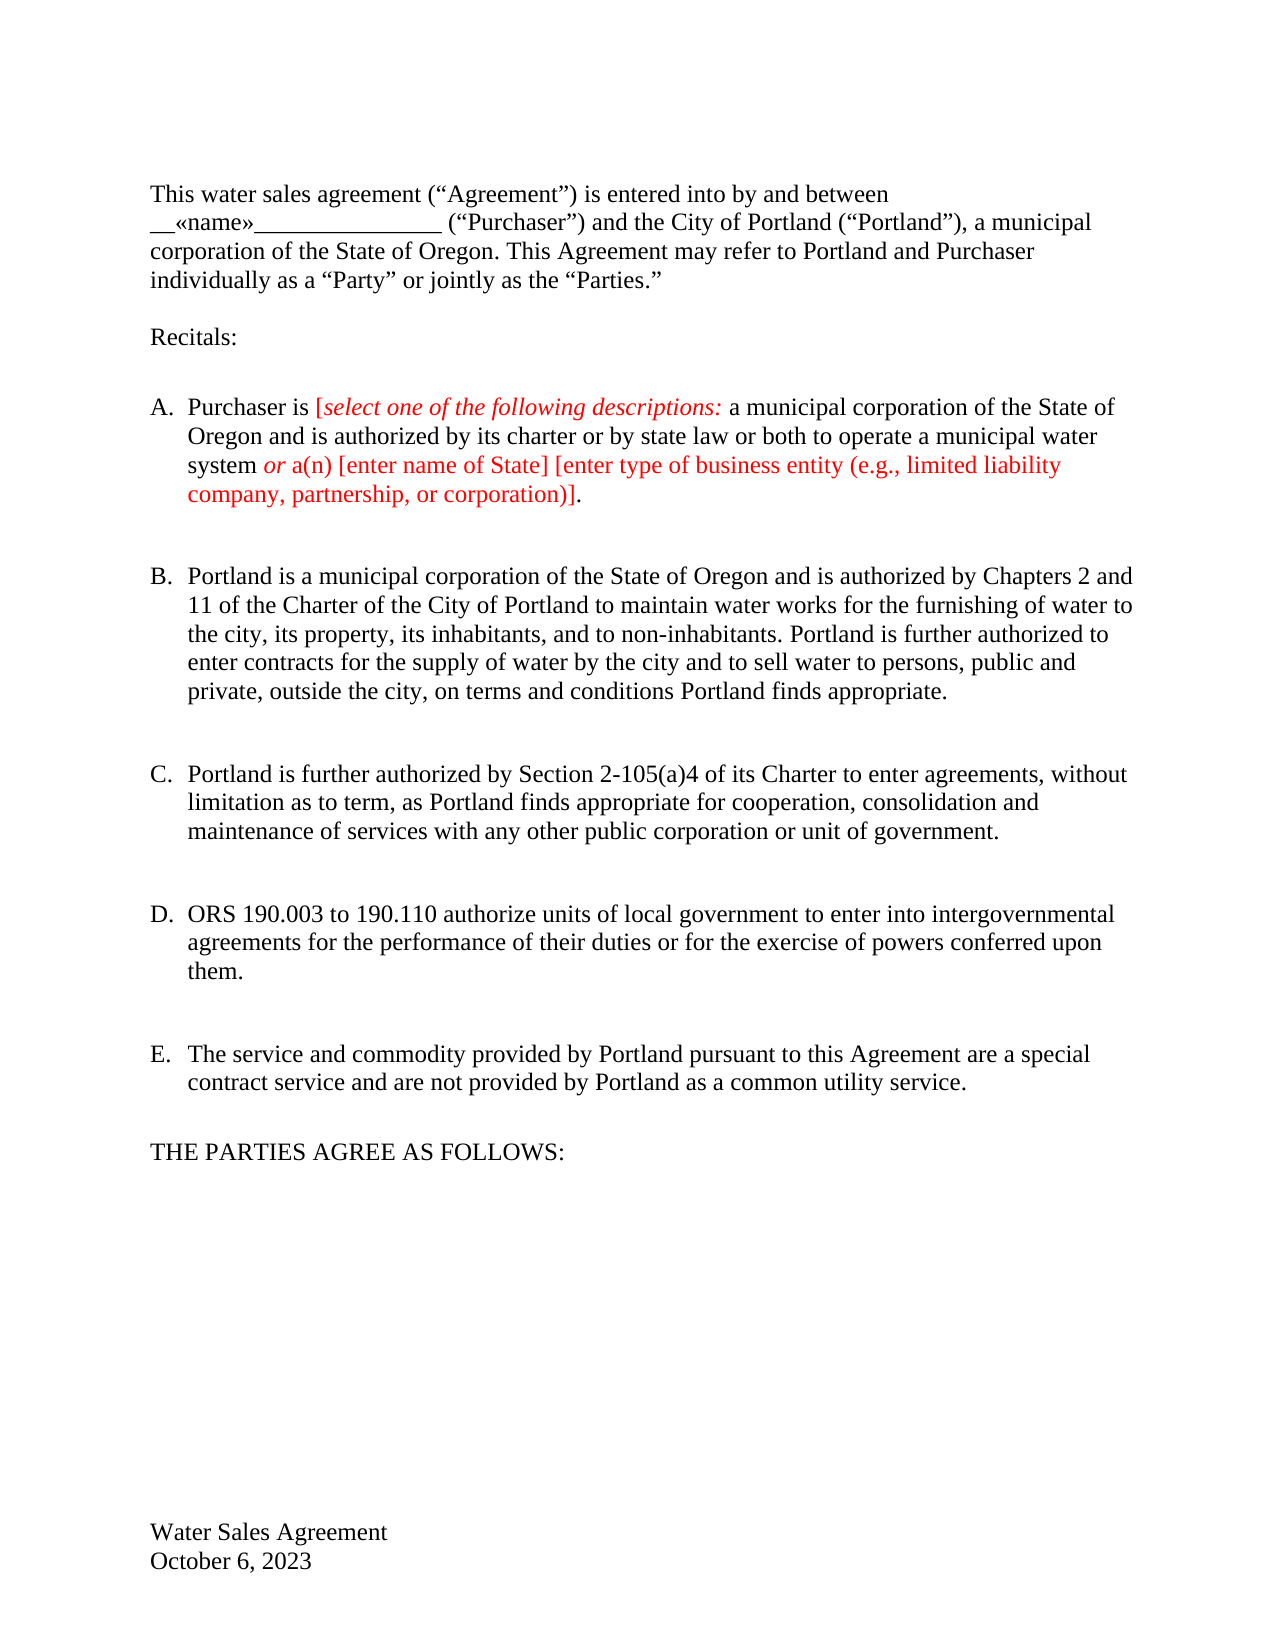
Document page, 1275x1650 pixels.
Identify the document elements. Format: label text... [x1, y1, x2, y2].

list The service and commodity provided by Portland pursuant to this Agreement are a special contract service and are not provided by Portland as a common utility service. [150, 1039, 1153, 1096]
text THE PARTIES AGREE AS FOLLOWS: [150, 1137, 1153, 1166]
list Portland is further authorized by Section 2-105(a)4 of its Charter to enter agreements, without limitation as to term, as Portland finds appropriate for cooperation, consolidation and maintenance of services with any other public corporation or unit of government. [150, 759, 1153, 845]
list Portland is a municipal corporation of the State of Oregon and is authorized by Chapters 2 and 11 of the Charter of the City of Portland to maintain water works for the furnishing of water to the city, its property, its inhabitants, and to non-inhabitants. Portland is further authorized to enter contracts for the supply of water by the city and to sell water to persons, public and private, outside the city, on terms and conditions Portland finds appropriate. [150, 561, 1153, 705]
list Purchaser is [select one of the following descriptions: a municipal corporation of the State of Oregon and is authorized by its charter or by state law or both to operate a municipal water system or a(n) [enter name of State] [enter type of business entity (e.g., limited liability company, partnership, or corporation)]. [150, 392, 1153, 507]
list ORS 190.003 to 190.110 authorize units of local government to enter into intergovernmental agreements for the performance of their duties or for the exercise of powers conferred upon them. [150, 899, 1153, 985]
text This water sales agreement (“Agreement”) is entered into by and between __«name»_______________ (“Purchaser”) and the City of Portland (“Portland”), a municipal corporation of the State of Oregon. This Agreement may refer to Portland and Purchaser individually as a “Party” or jointly as the “Parties.” [150, 179, 1153, 294]
text Recitals: [150, 322, 1153, 351]
